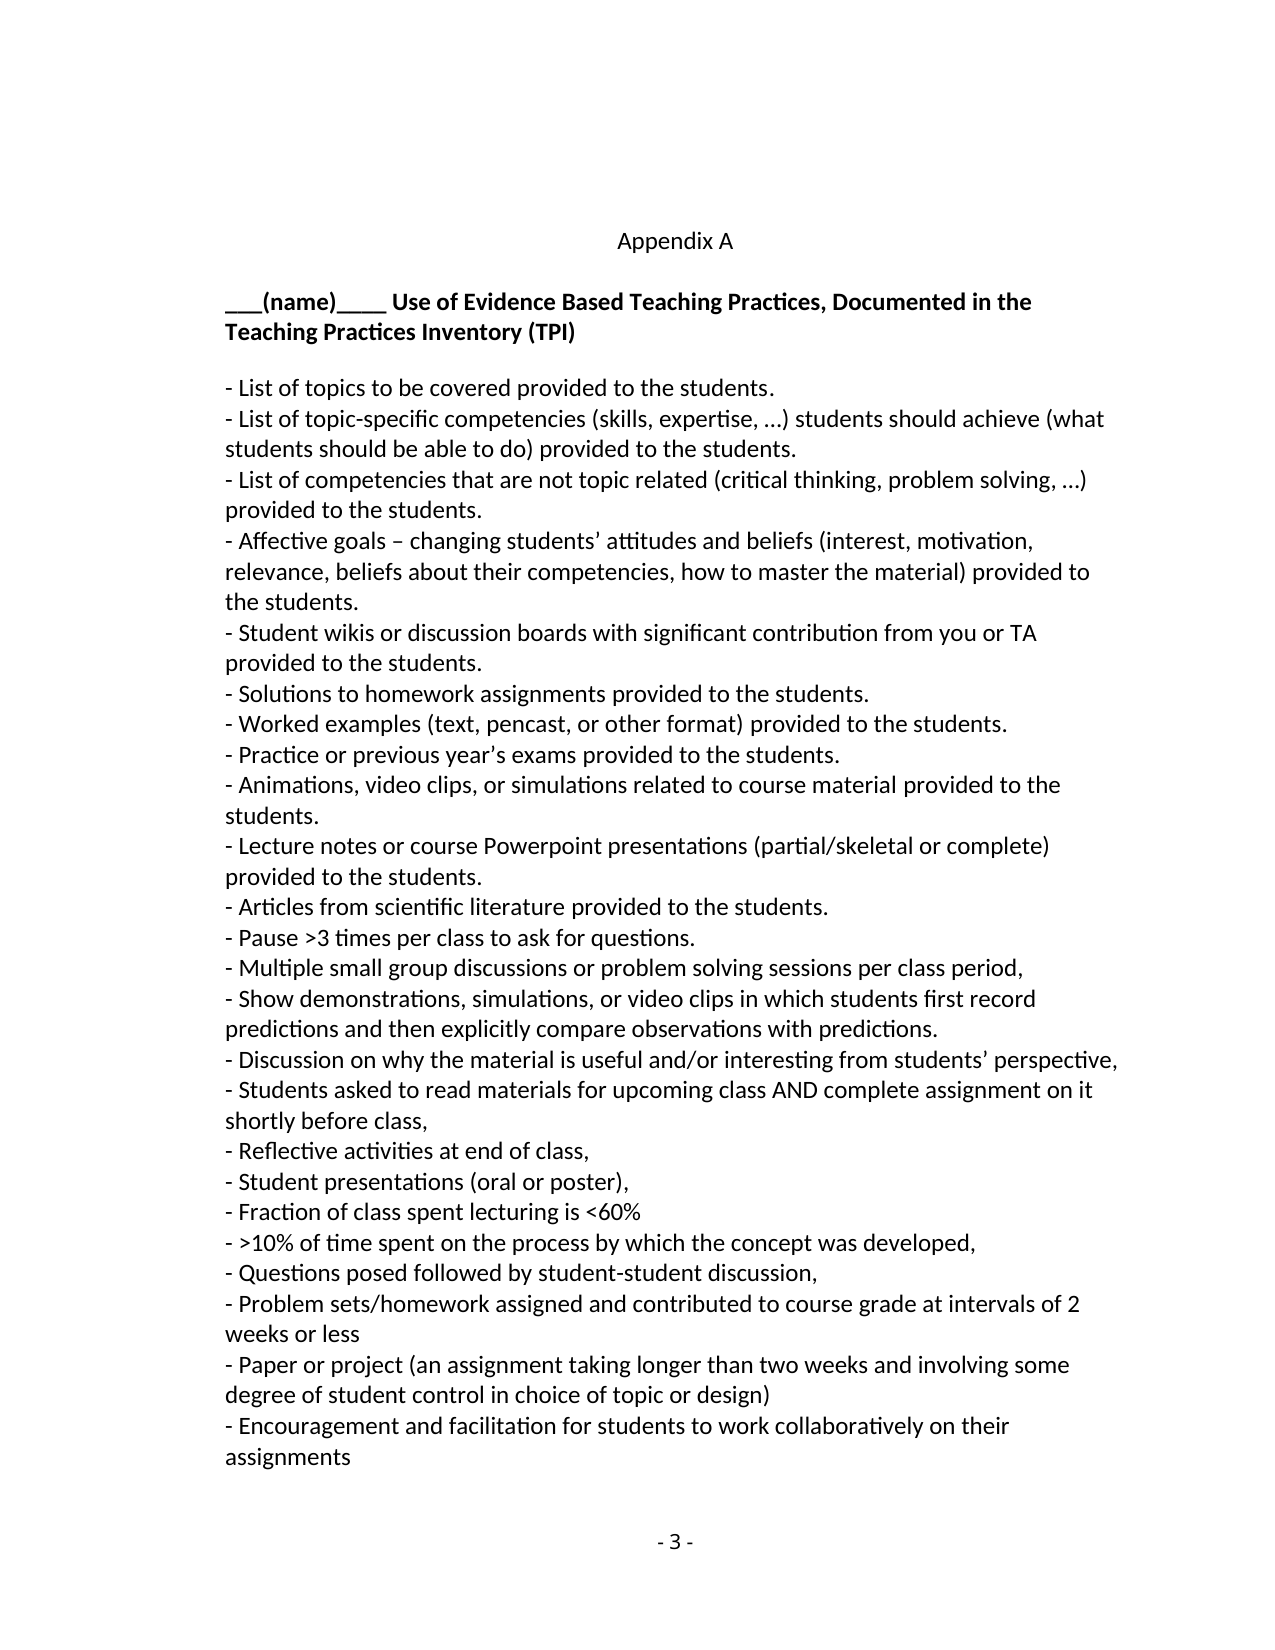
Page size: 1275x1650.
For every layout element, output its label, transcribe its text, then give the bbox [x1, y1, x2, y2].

text - Problem sets/homework assigned and contributed to course grade at intervals of 2 weeks or less [225, 1288, 1125, 1349]
text - Practice or previous year’s exams provided to the students. [225, 739, 1125, 769]
text - Fraction of class spent lecturing is <60% [225, 1197, 1125, 1227]
text - Pause >3 times per class to ask for questions. [225, 922, 1125, 952]
text - >10% of time spent on the process by which the concept was developed, [225, 1227, 1125, 1258]
text - Multiple small group discussions or problem solving sessions per class period, [225, 952, 1125, 983]
text Appendix A [225, 225, 1125, 256]
text - Articles from scientific literature provided to the students. [225, 891, 1125, 922]
text - List of competencies that are not topic related (critical thinking, problem solving, …) provided to the students. [225, 464, 1125, 525]
text - Solutions to homework assignments provided to the students. [225, 678, 1125, 708]
text - List of topics to be covered provided to the students. [225, 372, 1125, 403]
text - Reflective activities at end of class, [225, 1136, 1125, 1166]
text - Student wikis or discussion boards with significant contribution from you or TA provided to the students. [225, 617, 1125, 678]
text ___(name)____ Use of Evidence Based Teaching Practices, Documented in the Teaching Practices Inventory (TPI) [225, 286, 1125, 347]
text - Show demonstrations, simulations, or video clips in which students first record predictions and then explicitly compare observations with predictions. [225, 983, 1125, 1044]
text - Lecture notes or course Powerpoint presentations (partial/skeletal or complete) provided to the students. [225, 830, 1125, 891]
text - Questions posed followed by student-student discussion, [225, 1258, 1125, 1288]
text - Encouragement and facilitation for students to work collaboratively on their assignments [225, 1410, 1125, 1471]
text - Paper or project (an assignment taking longer than two weeks and involving some degree of student control in choice of topic or design) [225, 1349, 1125, 1410]
text - Student presentations (oral or poster), [225, 1166, 1125, 1197]
text - List of topic-specific competencies (skills, expertise, …) students should achieve (what students should be able to do) provided to the students. [225, 403, 1125, 464]
text - Affective goals – changing students’ attitudes and beliefs (interest, motivation, relevance, beliefs about their competencies, how to master the material) provided to the students. [225, 525, 1125, 617]
text - Animations, video clips, or simulations related to course material provided to the students. [225, 769, 1125, 830]
text - Worked examples (text, pencast, or other format) provided to the students. [225, 708, 1125, 739]
text - Students asked to read materials for upcoming class AND complete assignment on it shortly before class, [225, 1074, 1125, 1136]
text - Discussion on why the material is useful and/or interesting from students’ perspective, [225, 1044, 1125, 1074]
